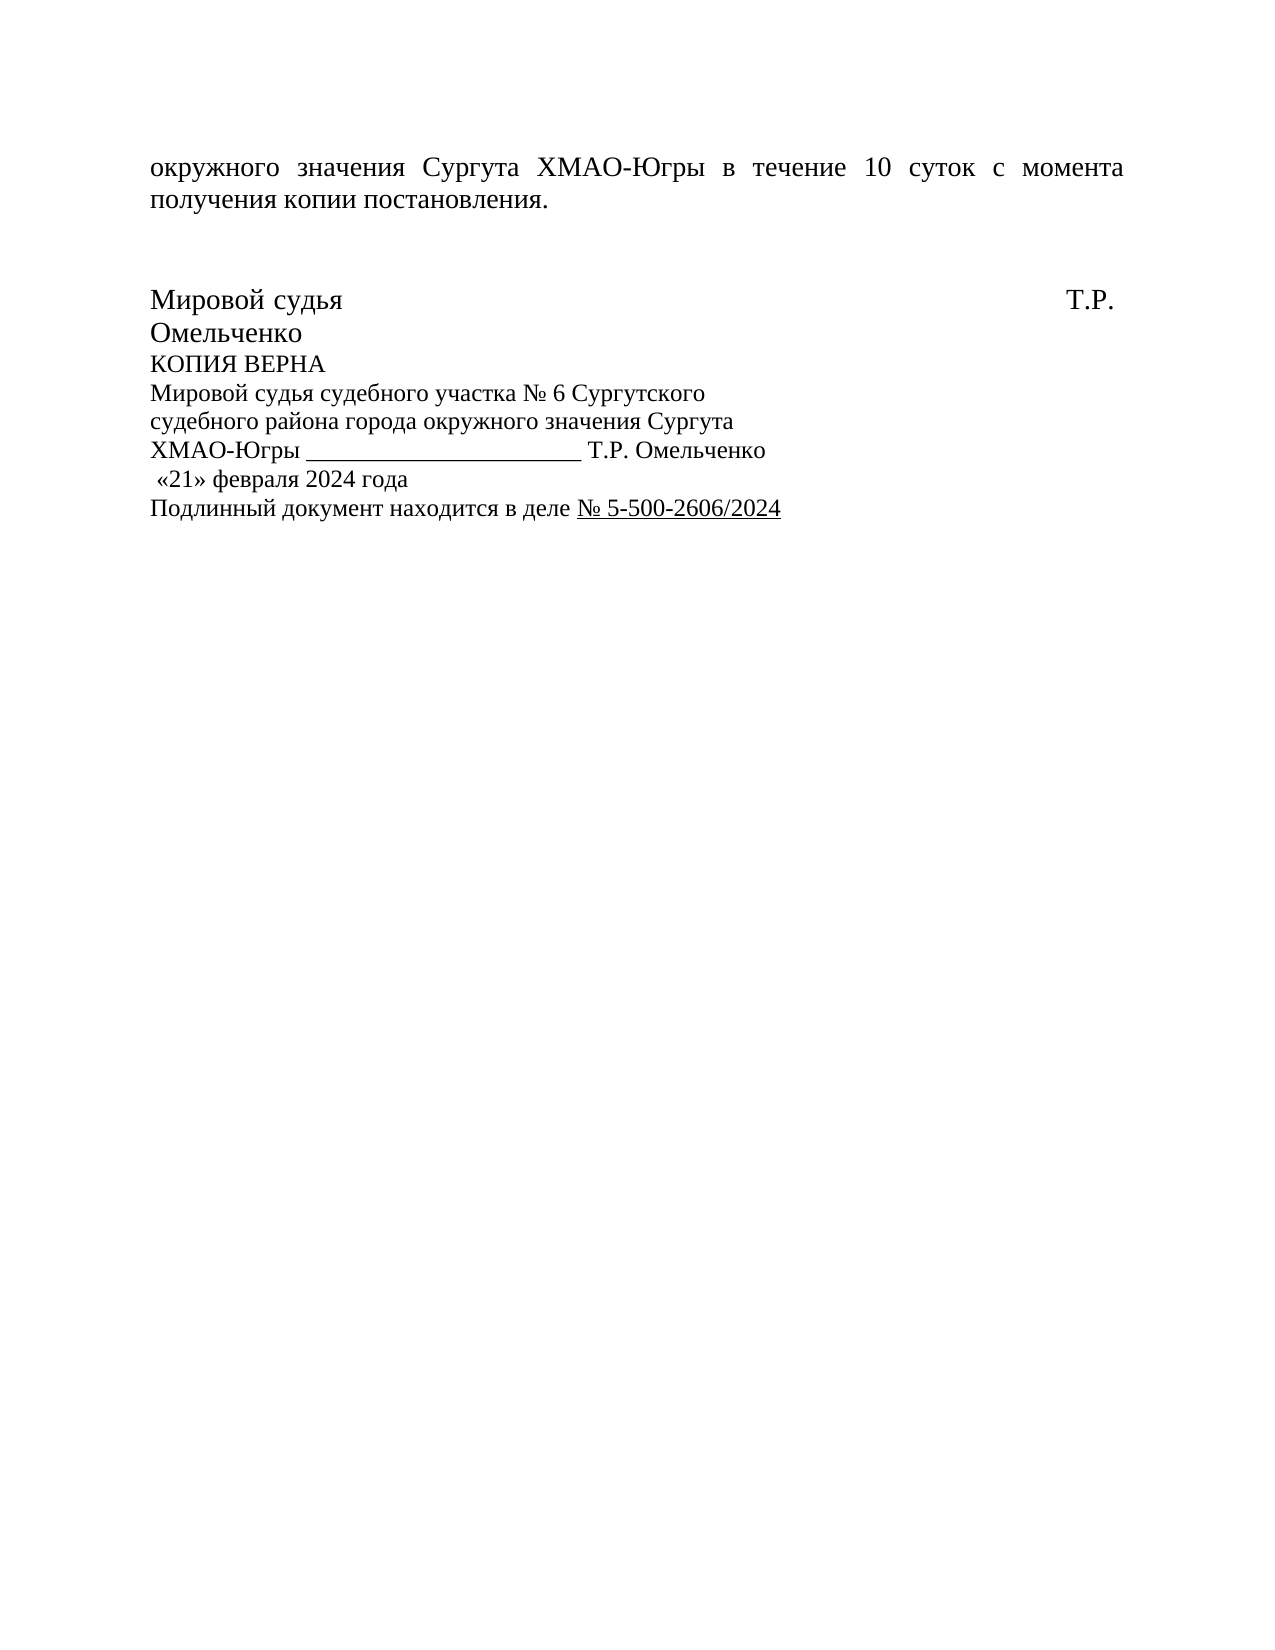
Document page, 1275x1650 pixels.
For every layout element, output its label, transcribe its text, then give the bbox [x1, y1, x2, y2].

text «21» февраля 2024 года [150, 464, 1125, 493]
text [150, 150, 1125, 215]
text Мировой судья судебного участка № 6 Сургутского [150, 378, 1125, 406]
text ХМАО-Югры ______________________ Т.Р. Омельченко [150, 435, 1125, 464]
text КОПИЯ ВЕРНА [150, 349, 1125, 378]
text Подлинный документ находится в деле № 5-500-2606/2024 [150, 493, 1125, 521]
text судебного района города окружного значения Сургута [150, 406, 1125, 435]
text Мировой судья Т.Р. Омельченко [150, 282, 1125, 349]
